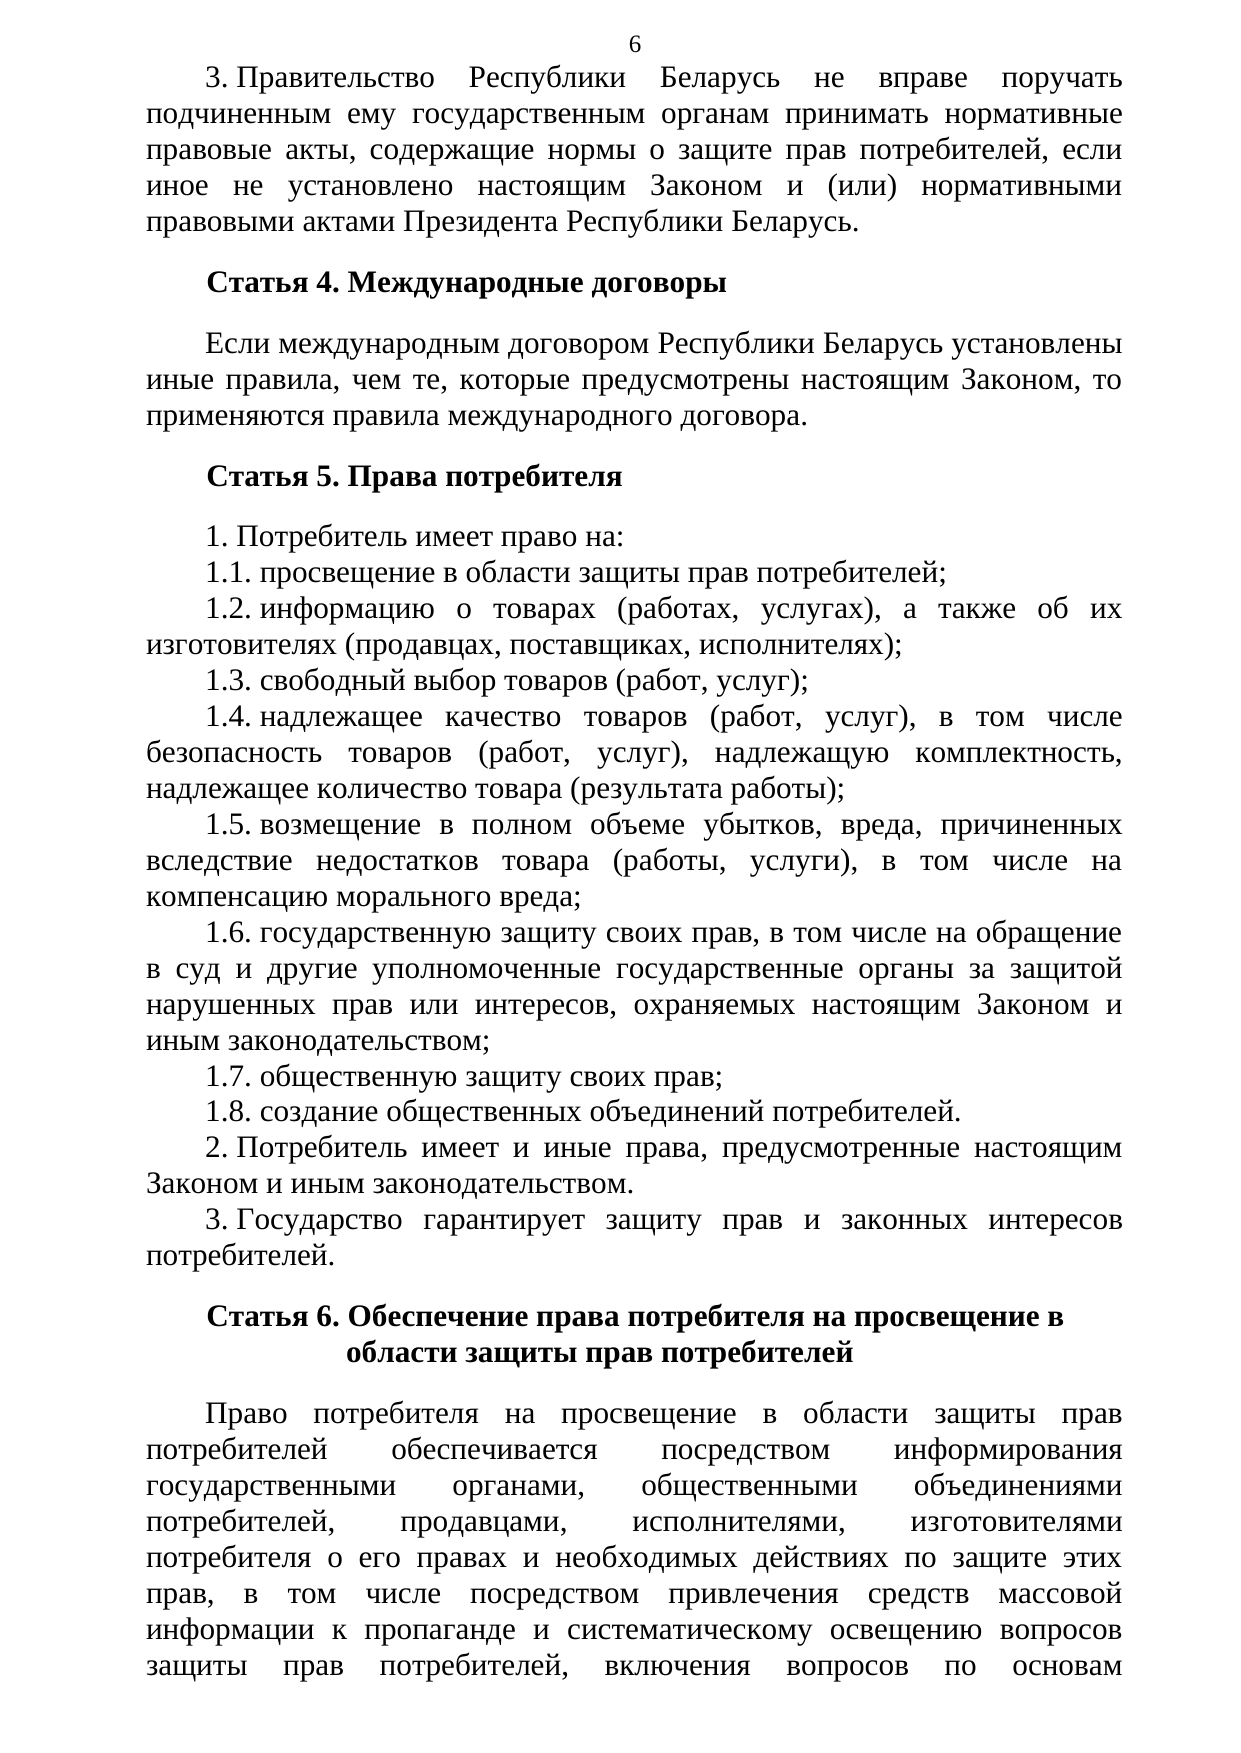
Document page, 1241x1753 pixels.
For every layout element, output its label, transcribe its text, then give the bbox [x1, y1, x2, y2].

text 1.6. государственную защиту своих прав, в том числе на обращение в суд и другие уполномоченные государственные органы за защитой нарушенных прав или интересов, охраняемых настоящим Законом и иным законодательством; [146, 913, 1123, 1057]
text 1.8. создание общественных объединений потребителей. [146, 1093, 1123, 1129]
text 1.4. надлежащее качество товаров (работ, услуг), в том числе безопасность товаров (работ, услуг), надлежащую комплектность, надлежащее количество товара (результата работы); [146, 697, 1123, 805]
text 1.3. свободный выбор товаров (работ, услуг); [146, 661, 1123, 697]
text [146, 1394, 1123, 1682]
text 2. Потребитель имеет и иные права, предусмотренные настоящим Законом и иным законодательством. [146, 1129, 1123, 1201]
text 3. Правительство Республики Беларусь не вправе поручать подчиненным ему государственным органам принимать нормативные правовые акты, содержащие нормы о защите прав потребителей, если иное не установлено настоящим Законом и (или) нормативными правовыми актами Президента Республики Беларусь. [146, 58, 1123, 238]
text Статья 6. Обеспечение права потребителя на просвещение в области защиты прав потребителей [206, 1297, 1123, 1369]
text 3. Государство гарантирует защиту прав и законных интересов потребителей. [146, 1201, 1123, 1272]
text 1.1. просвещение в области защиты прав потребителей; [146, 554, 1123, 589]
text 1.2. информацию о товарах (работах, услугах), а также об их изготовителях (продавцах, поставщиках, исполнителях); [146, 589, 1123, 661]
text 1. Потребитель имеет право на: [146, 518, 1123, 554]
text Если международным договором Республики Беларусь установлены иные правила, чем те, которые предусмотрены настоящим Законом, то применяются правила международного договора. [146, 324, 1123, 432]
text 1.5. возмещение в полном объеме убытков, вреда, причиненных вследствие недостатков товара (работы, услуги), в том числе на компенсацию морального вреда; [146, 805, 1123, 913]
text Статья 4. Международные договоры [206, 263, 1123, 299]
text 1.7. общественную защиту своих прав; [146, 1057, 1123, 1093]
text Статья 5. Права потребителя [206, 457, 1123, 493]
